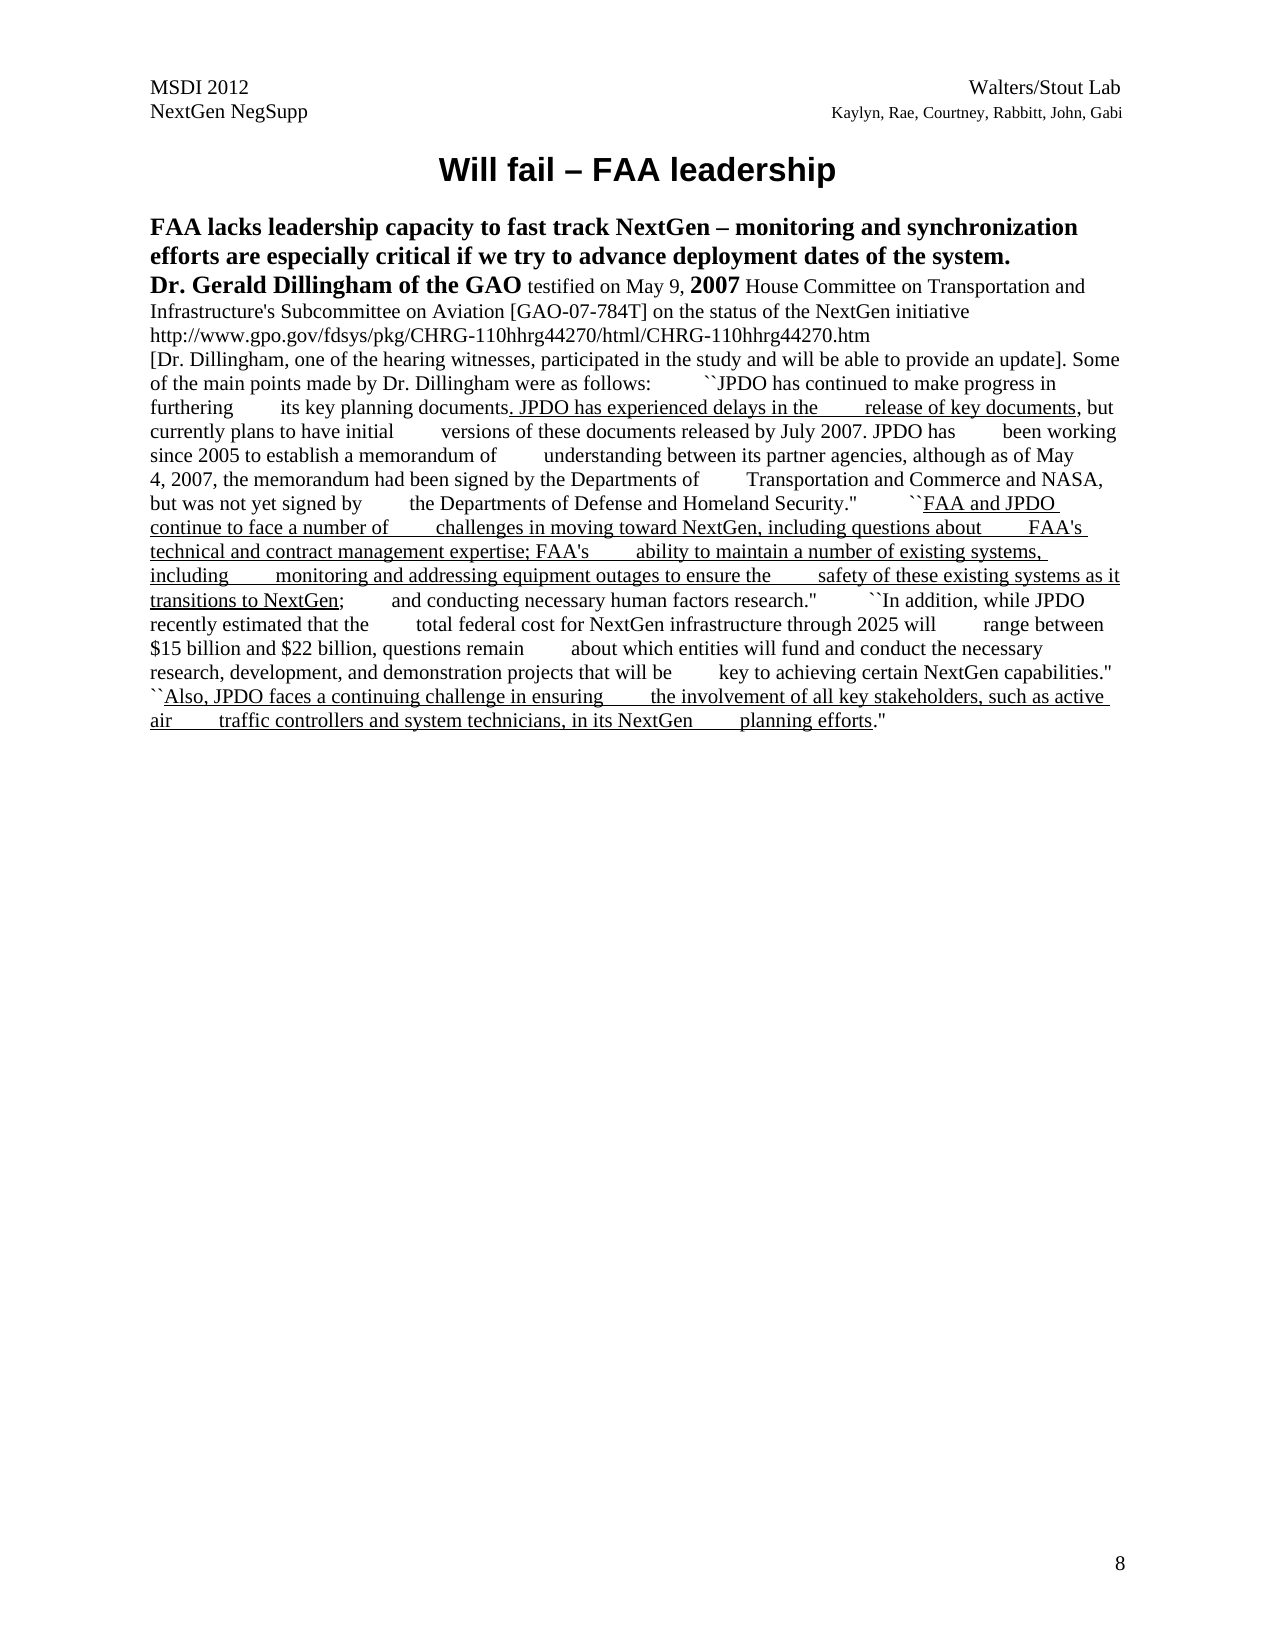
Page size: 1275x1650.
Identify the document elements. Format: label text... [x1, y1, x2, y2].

text Dr. Gerald Dillingham of the GAO testified on May 9, 2007 House Committee on Transportation and Infrastructure's Subcommittee on Aviation [GAO-07-784T] on the status of the NextGen initiative http://www.gpo.gov/fdsys/pkg/CHRG-110hhrg44270/html/CHRG-110hhrg44270.htm [150, 270, 1125, 347]
text [Dr. Dillingham, one of the hearing witnesses, participated in the study and will be able to provide an update]. Some of the main points made by Dr. Dillingham were as follows: ``JPDO has continued to make progress in furthering its key planning documents. JPDO has experienced delays in the release of key documents, but currently plans to have initial versions of these documents released by July 2007. JPDO has been working since 2005 to establish a memorandum of understanding between its partner agencies, although as of May 4, 2007, the memorandum had been signed by the Departments of Transportation and Commerce and NASA, but was not yet signed by the Departments of Defense and Homeland Security.'' ``FAA and JPDO continue to face a number of challenges in moving toward NextGen, including questions about FAA's technical and contract management expertise; FAA's ability to maintain a number of existing systems, including monitoring and addressing equipment outages to ensure the safety of these existing systems as it transitions to NextGen; and conducting necessary human factors research.'' ``In addition, while JPDO recently estimated that the total federal cost for NextGen infrastructure through 2025 will range between $15 billion and $22 billion, questions remain about which entities will fund and conduct the necessary research, development, and demonstration projects that will be key to achieving certain NextGen capabilities.'' ``Also, JPDO faces a continuing challenge in ensuring the involvement of all key stakeholders, such as active air traffic controllers and system technicians, in its NextGen planning efforts.'' [150, 347, 1125, 732]
text FAA lacks leadership capacity to fast track NextGen – monitoring and synchronization efforts are especially critical if we try to advance deployment dates of the system. [150, 212, 1125, 270]
subtitle Will fail – FAA leadership [150, 150, 1125, 188]
